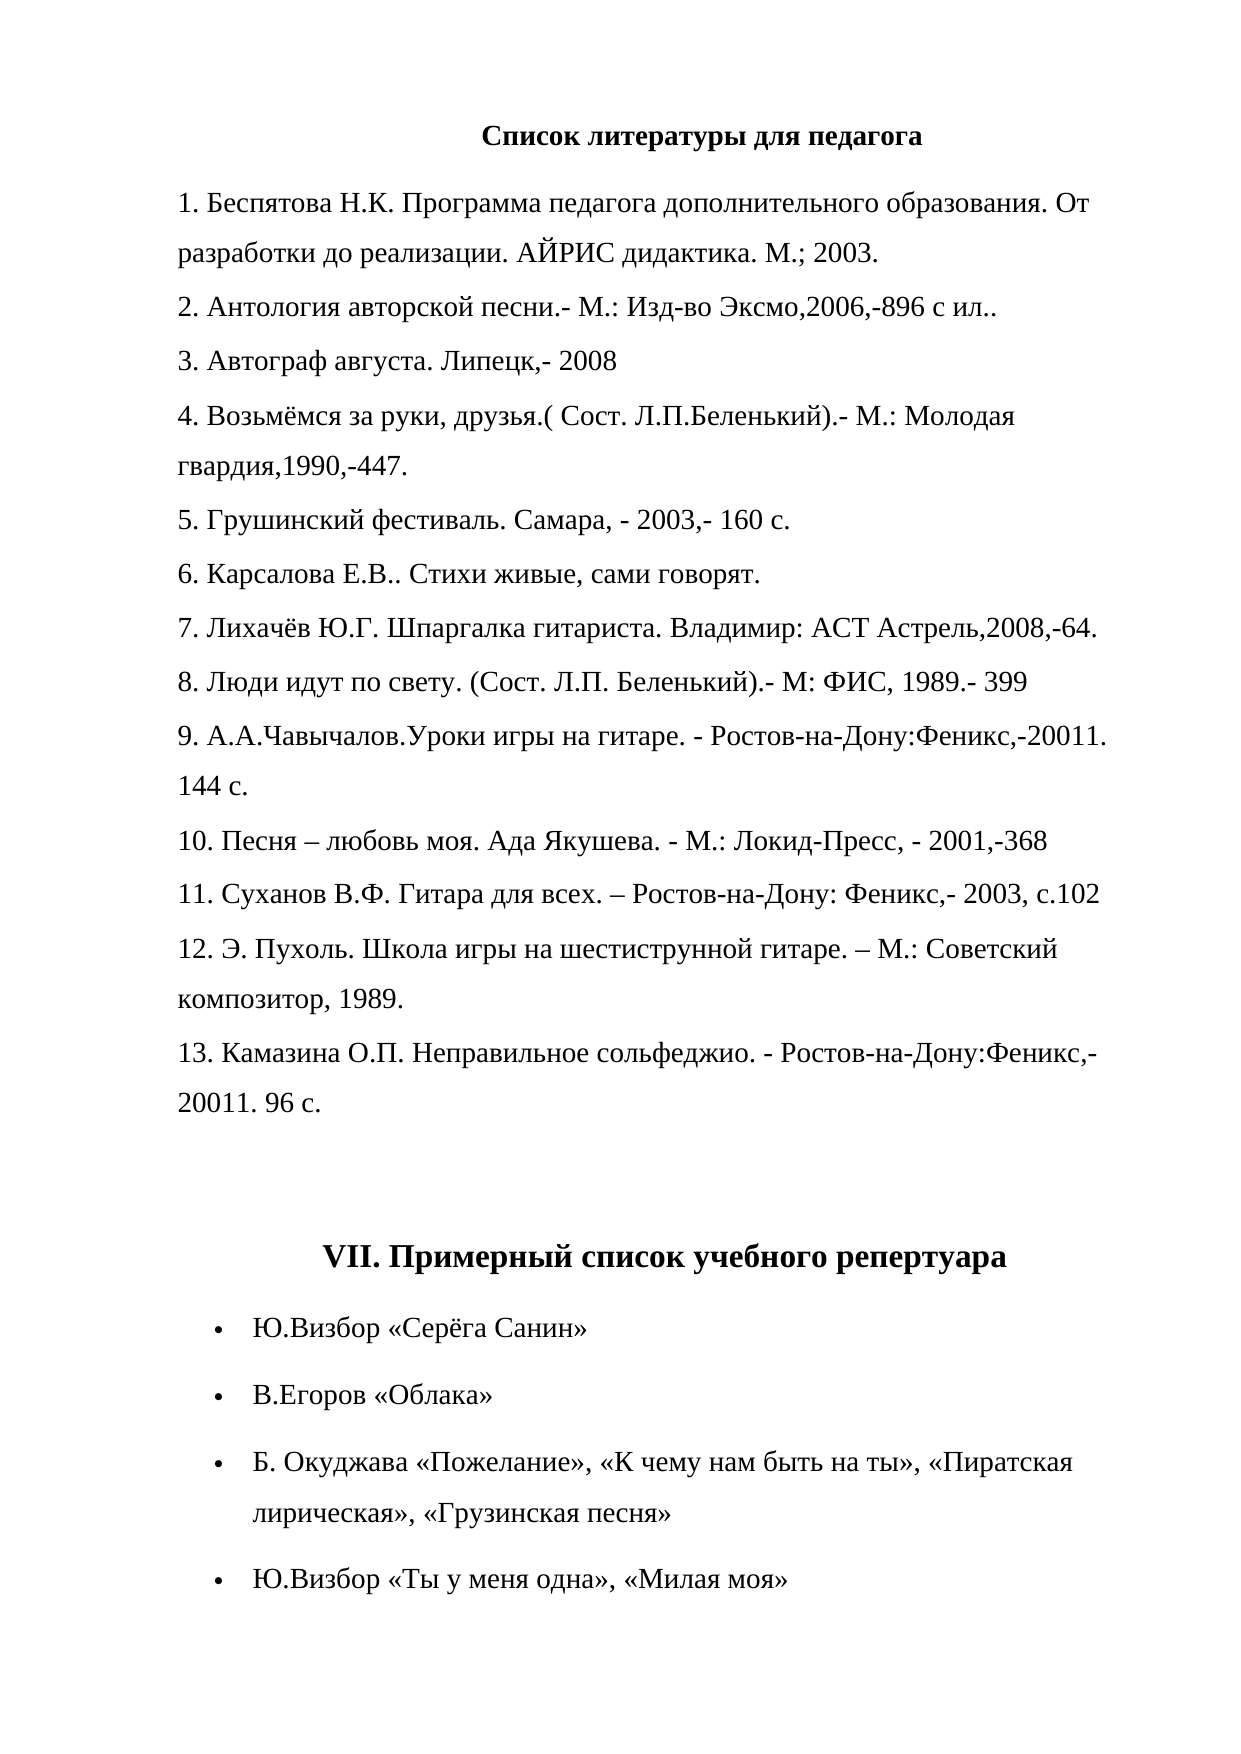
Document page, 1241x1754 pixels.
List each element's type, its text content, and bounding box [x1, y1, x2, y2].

text 8. Люди идут по свету. (Сост. Л.П. Беленький).- М: ФИС, 1989.- 399 [177, 664, 1152, 698]
text Список литературы для педагога [252, 118, 1152, 152]
text 10. Песня – любовь моя. Ада Якушева. - М.: Локид-Пресс, - 2001,-368 [177, 823, 1152, 856]
text 6. Карсалова Е.В.. Стихи живые, сами говорят. [177, 556, 1152, 589]
text 13. Камазина О.П. Неправильное сольфеджио. - Ростов-на-Дону:Феникс,-20011. 96 с. [177, 1035, 1152, 1119]
text 2. Антология авторской песни.- М.: Изд-во Эксмо,2006,-896 с ил.. [177, 289, 1152, 323]
text 12. Э. Пухоль. Школа игры на шестиструнной гитаре. – М.: Советский композитор, 1989. [177, 931, 1152, 1014]
text 9. А.А.Чавычалов.Уроки игры на гитаре. - Ростов-на-Дону:Феникс,-20011. 144 с. [177, 718, 1152, 802]
list В.Егоров «Облака» [215, 1377, 1152, 1411]
list Б. Окуджава «Пожелание», «К чему нам быть на ты», «Пиратская лирическая», «Грузинская песня» [215, 1444, 1152, 1528]
list Ю.Визбор «Ты у меня одна», «Милая моя» [215, 1562, 1152, 1595]
text 11. Суханов В.Ф. Гитара для всех. – Ростов-на-Дону: Феникс,- 2003, с.102 [177, 877, 1152, 910]
text 1. Беспятова Н.К. Программа педагога дополнительного образования. От разработки до реализации. АЙРИС дидактика. М.; 2003. [177, 185, 1152, 269]
text 7. Лихачёв Ю.Г. Шпаргалка гитариста. Владимир: АСТ Астрель,2008,-64. [177, 610, 1152, 644]
text 3. Автограф августа. Липецк,- 2008 [177, 343, 1152, 377]
text VII. Примерный список учебного репертуара [177, 1236, 1152, 1274]
text 4. Возьмёмся за руки, друзья.( Сост. Л.П.Беленький).- М.: Молодая гвардия,1990,-447. [177, 398, 1152, 481]
list Ю.Визбор «Серёга Санин» [215, 1310, 1152, 1344]
text 5. Грушинский фестиваль. Самара, - 2003,- 160 с. [177, 502, 1152, 536]
